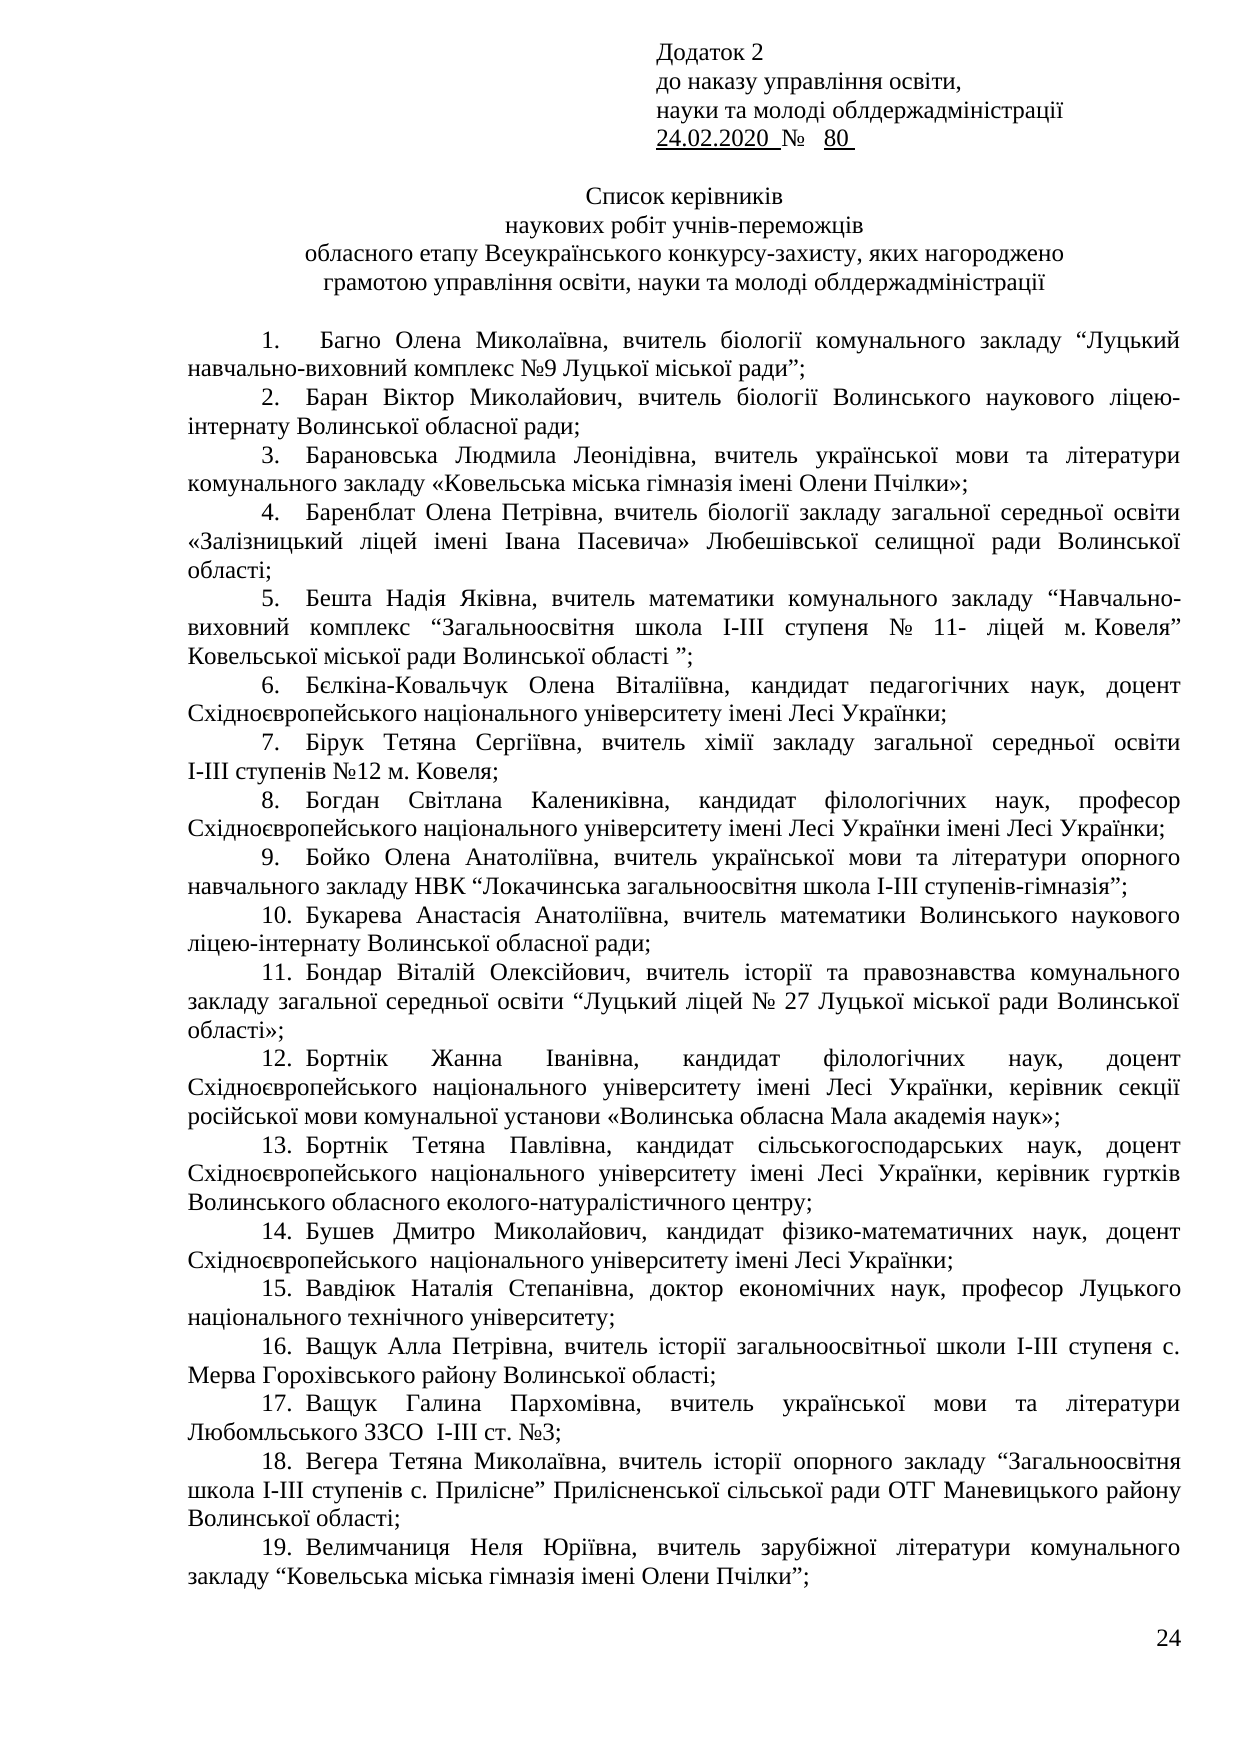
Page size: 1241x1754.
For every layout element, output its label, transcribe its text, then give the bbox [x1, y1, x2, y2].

list Багно Олена Миколаївна, вчитель біології комунального закладу “Луцький навчально-виховний комплекс №9 Луцької міської ради”; [187, 325, 1181, 382]
list Ващук Галина Пархомівна, вчитель української мови та літератури Любомльського ЗЗСО І-ІІІ ст. №3; [187, 1388, 1181, 1446]
list Бешта Надія Яківна, вчитель математики комунального закладу “Навчально-виховний комплекс “Загальноосвітня школа І-ІІІ ступеня № 11- ліцей м. Ковеля” Ковельської міської ради Волинської області ”; [187, 583, 1181, 670]
subtitle наукових робіт учнів-переможців [187, 210, 1181, 238]
list Бірук Тетяна Сергіївна, вчитель хімії закладу загальної середньої освіти І-ІІІ ступенів №12 м. Ковеля; [187, 727, 1181, 785]
title Додаток 2 [187, 37, 1181, 66]
list Баренблат Олена Петрівна, вчитель біології закладу загальної середньої освіти «Залізницький ліцей імені Івана Пасевича» Любешівської селищної ради Волинської області; [187, 497, 1181, 583]
list Бєлкіна-Ковальчук Олена Віталіївна, кандидат педагогічних наук, доцент Східноєвропейського національного університету імені Лесі Українки; [187, 670, 1181, 727]
list Бортнік Тетяна Павлівна, кандидат сільськогосподарських наук, доцент Східноєвропейського національного університету імені Лесі Українки, керівник гуртків Волинського обласного еколого-натуралістичного центру; [187, 1130, 1181, 1216]
subtitle 24.02.2020 № 80 [187, 123, 1181, 152]
list Бойко Олена Анатоліївна, вчитель української мови та літератури опорного навчального закладу НВК “Локачинська загальноосвітня школа І-ІІІ ступенів-гімназія”; [187, 842, 1181, 900]
list Велимчаниця Неля Юріївна, вчитель зарубіжної літератури комунального закладу “Ковельська міська гімназія імені Олени Пчілки”; [187, 1532, 1181, 1590]
text науки та молоді облдержадміністрації [187, 95, 1181, 123]
list Барановська Людмила Леонідівна, вчитель української мови та літератури комунального закладу «Ковельська міська гімназія імені Олени Пчілки»; [187, 440, 1181, 497]
subtitle Список керівників [187, 181, 1181, 210]
list Бондар Віталій Олексійович, вчитель історії та правознавства комунального закладу загальної середньої освіти “Луцький ліцей № 27 Луцької міської ради Волинської області»; [187, 957, 1181, 1043]
list Богдан Світлана Калениківна, кандидат філологічних наук, професор Східноєвропейського національного університету імені Лесі Українки імені Лесі Українки; [187, 785, 1181, 842]
subtitle обласного етапу Всеукраїнського конкурсу-захисту, яких нагороджено [187, 238, 1181, 267]
list Букарева Анастасія Анатоліївна, вчитель математики Волинського наукового ліцею-інтернату Волинської обласної ради; [187, 900, 1181, 957]
text до наказу управління освіти, [187, 66, 1181, 95]
list Бортнік Жанна Іванівна, кандидат філологічних наук, доцент Східноєвропейського національного університету імені Лесі Українки, керівник секції російської мови комунальної установи «Волинська обласна Мала академія наук»; [187, 1043, 1181, 1130]
subtitle грамотою управління освіти, науки та молоді облдержадміністрації [187, 267, 1181, 296]
list Бушев Дмитро Миколайович, кандидат фізико-математичних наук, доцент Східноєвропейського національного університету імені Лесі Українки; [187, 1216, 1181, 1273]
list Ващук Алла Петрівна, вчитель історії загальноосвітньої школи І-ІІІ ступеня с. Мерва Горохівського району Волинської області; [187, 1331, 1181, 1388]
list Баран Віктор Миколайович, вчитель біології Волинського наукового ліцею-інтернату Волинської обласної ради; [187, 382, 1181, 440]
list Вегера Тетяна Миколаївна, вчитель історії опорного закладу “Загальноосвітня школа І-ІІІ ступенів с. Прилісне” Прилісненської сільської ради ОТГ Маневицького району Волинської області; [187, 1446, 1181, 1532]
list Вавдіюк Наталія Степанівна, доктор економічних наук, професор Луцького національного технічного університету; [187, 1273, 1181, 1331]
